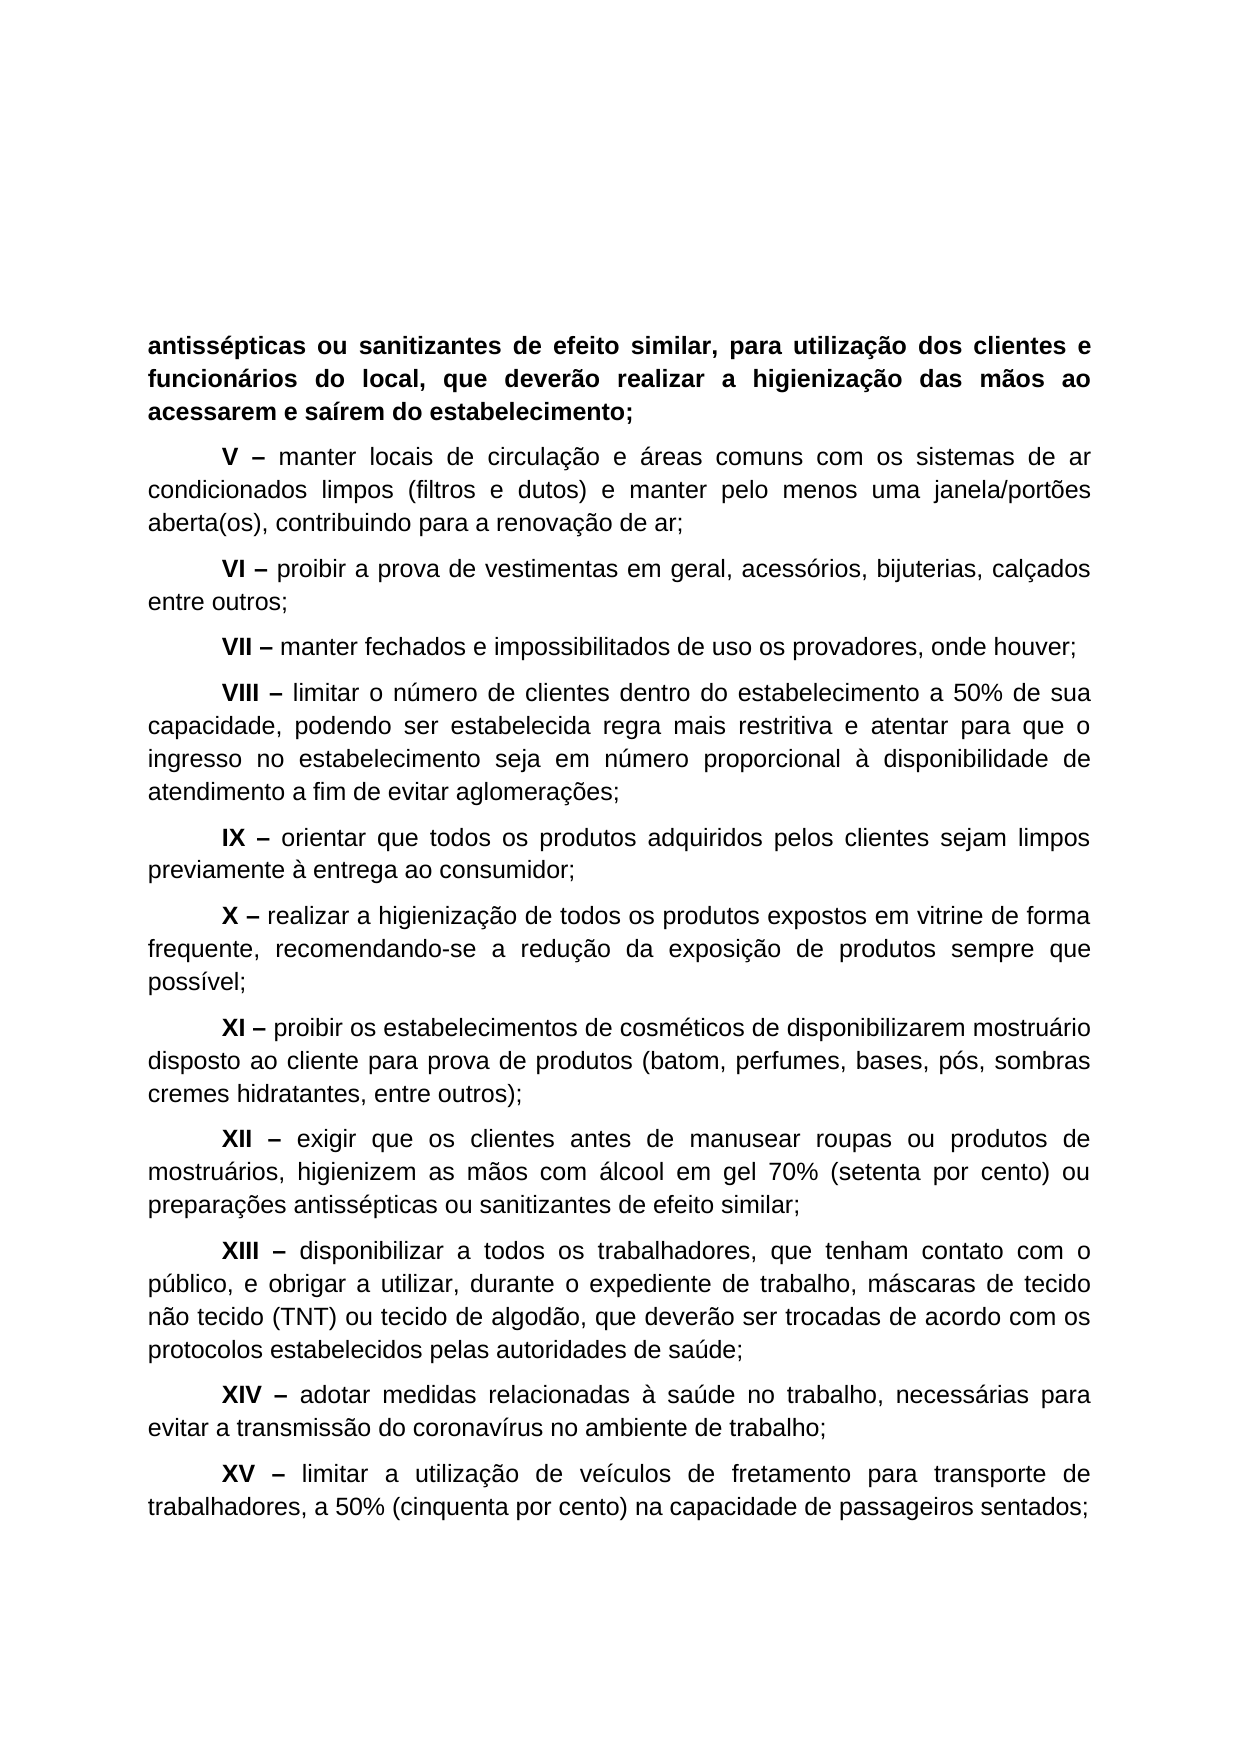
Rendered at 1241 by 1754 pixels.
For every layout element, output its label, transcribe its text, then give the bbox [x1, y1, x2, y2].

text IX – orientar que todos os produtos adquiridos pelos clientes sejam limpos previamente à entrega ao consumidor; [148, 822, 1092, 884]
text VII – manter fechados e impossibilitados de uso os provadores, onde houver; [148, 632, 1092, 661]
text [148, 331, 1092, 426]
text XII – exigir que os clientes antes de manusear roupas ou produtos de mostruários, higienizem as mãos com álcool em gel 70% (setenta por cento) ou preparações antissépticas ou sanitizantes de efeito similar; [148, 1124, 1092, 1219]
text XI – proibir os estabelecimentos de cosméticos de disponibilizarem mostruário disposto ao cliente para prova de produtos (batom, perfumes, bases, pós, sombras cremes hidratantes, entre outros); [148, 1013, 1092, 1107]
text XV – limitar a utilização de veículos de fretamento para transporte de trabalhadores, a 50% (cinquenta por cento) na capacidade de passageiros sentados; [148, 1459, 1092, 1521]
text XIV – adotar medidas relacionadas à saúde no trabalho, necessárias para evitar a transmissão do coronavírus no ambiente de trabalho; [148, 1380, 1092, 1442]
text VIII – limitar o número de clientes dentro do estabelecimento a 50% de sua capacidade, podendo ser estabelecida regra mais restritiva e atentar para que o ingresso no estabelecimento seja em número proporcional à disponibilidade de atendimento a fim de evitar aglomerações; [148, 678, 1092, 806]
text VI – proibir a prova de vestimentas em geral, acessórios, bijuterias, calçados entre outros; [148, 554, 1092, 616]
text X – realizar a higienização de todos os produtos expostos em vitrine de forma frequente, recomendando-se a redução da exposição de produtos sempre que possível; [148, 901, 1092, 996]
text XIII – disponibilizar a todos os trabalhadores, que tenham contato com o público, e obrigar a utilizar, durante o expediente de trabalho, máscaras de tecido não tecido (TNT) ou tecido de algodão, que deverão ser trocadas de acordo com os protocolos estabelecidos pelas autoridades de saúde; [148, 1236, 1092, 1363]
text V – manter locais de circulação e áreas comuns com os sistemas de ar condicionados limpos (filtros e dutos) e manter pelo menos uma janela/portões aberta(os), contribuindo para a renovação de ar; [148, 442, 1092, 537]
